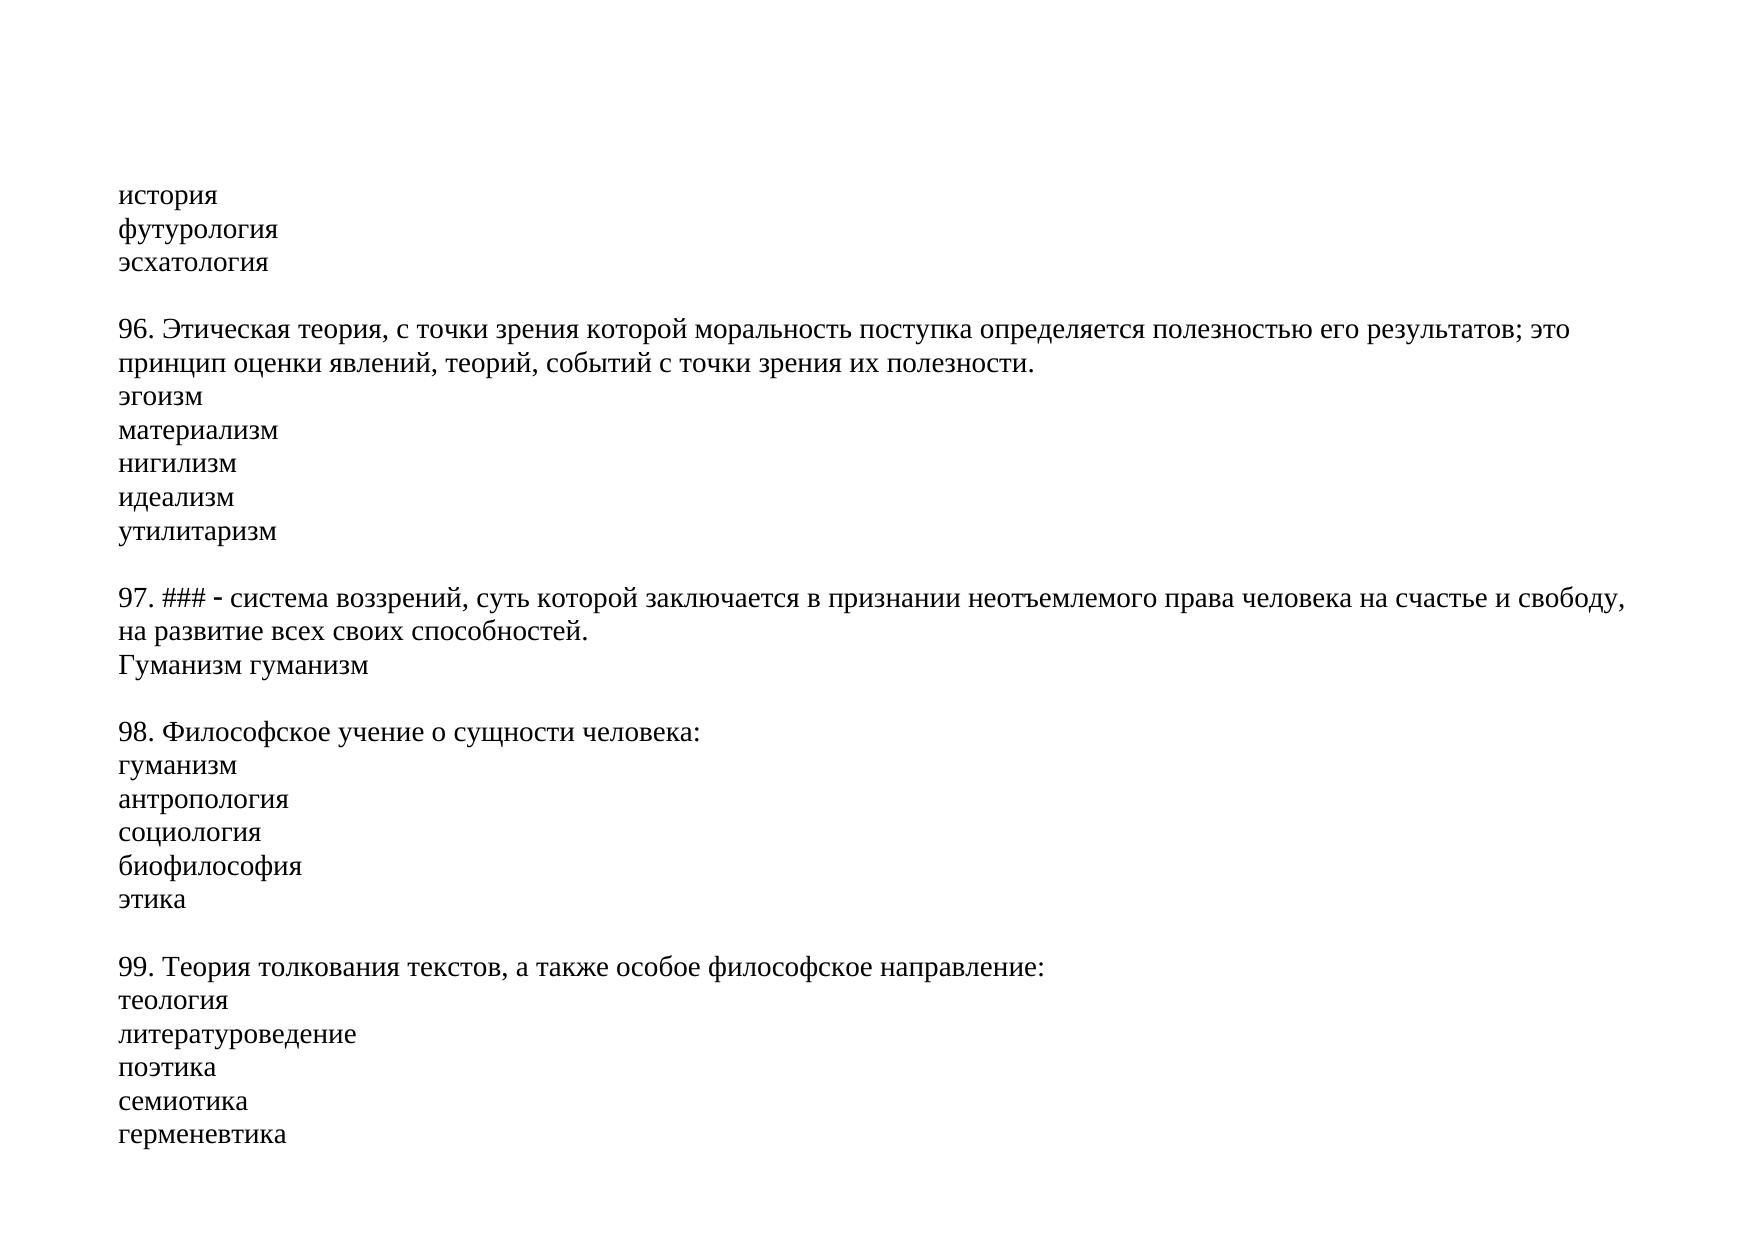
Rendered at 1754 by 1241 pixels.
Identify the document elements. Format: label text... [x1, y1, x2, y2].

text теология [118, 982, 1636, 1016]
text этика [118, 882, 1636, 915]
text эгоизм [118, 378, 1636, 412]
text социология [118, 814, 1636, 848]
text футурология [118, 211, 1636, 244]
text история [118, 177, 1636, 211]
text Гуманизм гуманизм [118, 647, 1636, 680]
text материализм [118, 412, 1636, 446]
text поэтика [118, 1049, 1636, 1083]
text литературоведение [118, 1016, 1636, 1049]
text 96. Этическая теория, с точки зрения которой моральность поступка определяется полезностью его результатов; это принцип оценки явлений, теорий, событий с точки зрения их полезности. [118, 311, 1636, 378]
text 99. Теория толкования текстов, а также особое философское направление: [118, 949, 1636, 982]
text эсхатология [118, 244, 1636, 278]
text 98. Философское учение о сущности человека: [118, 714, 1636, 747]
text идеализм [118, 479, 1636, 513]
text биофилософия [118, 848, 1636, 882]
text герменевтика [118, 1116, 1636, 1150]
text утилитаризм [118, 513, 1636, 546]
text семиотика [118, 1083, 1636, 1116]
text нигилизм [118, 446, 1636, 479]
text антропология [118, 781, 1636, 814]
text гуманизм [118, 747, 1636, 781]
text 97. ### система воззрений, суть которой заключается в признании неотъемлемого права человека на счастье и свободу, на развитие всех своих способностей. [118, 580, 1636, 647]
